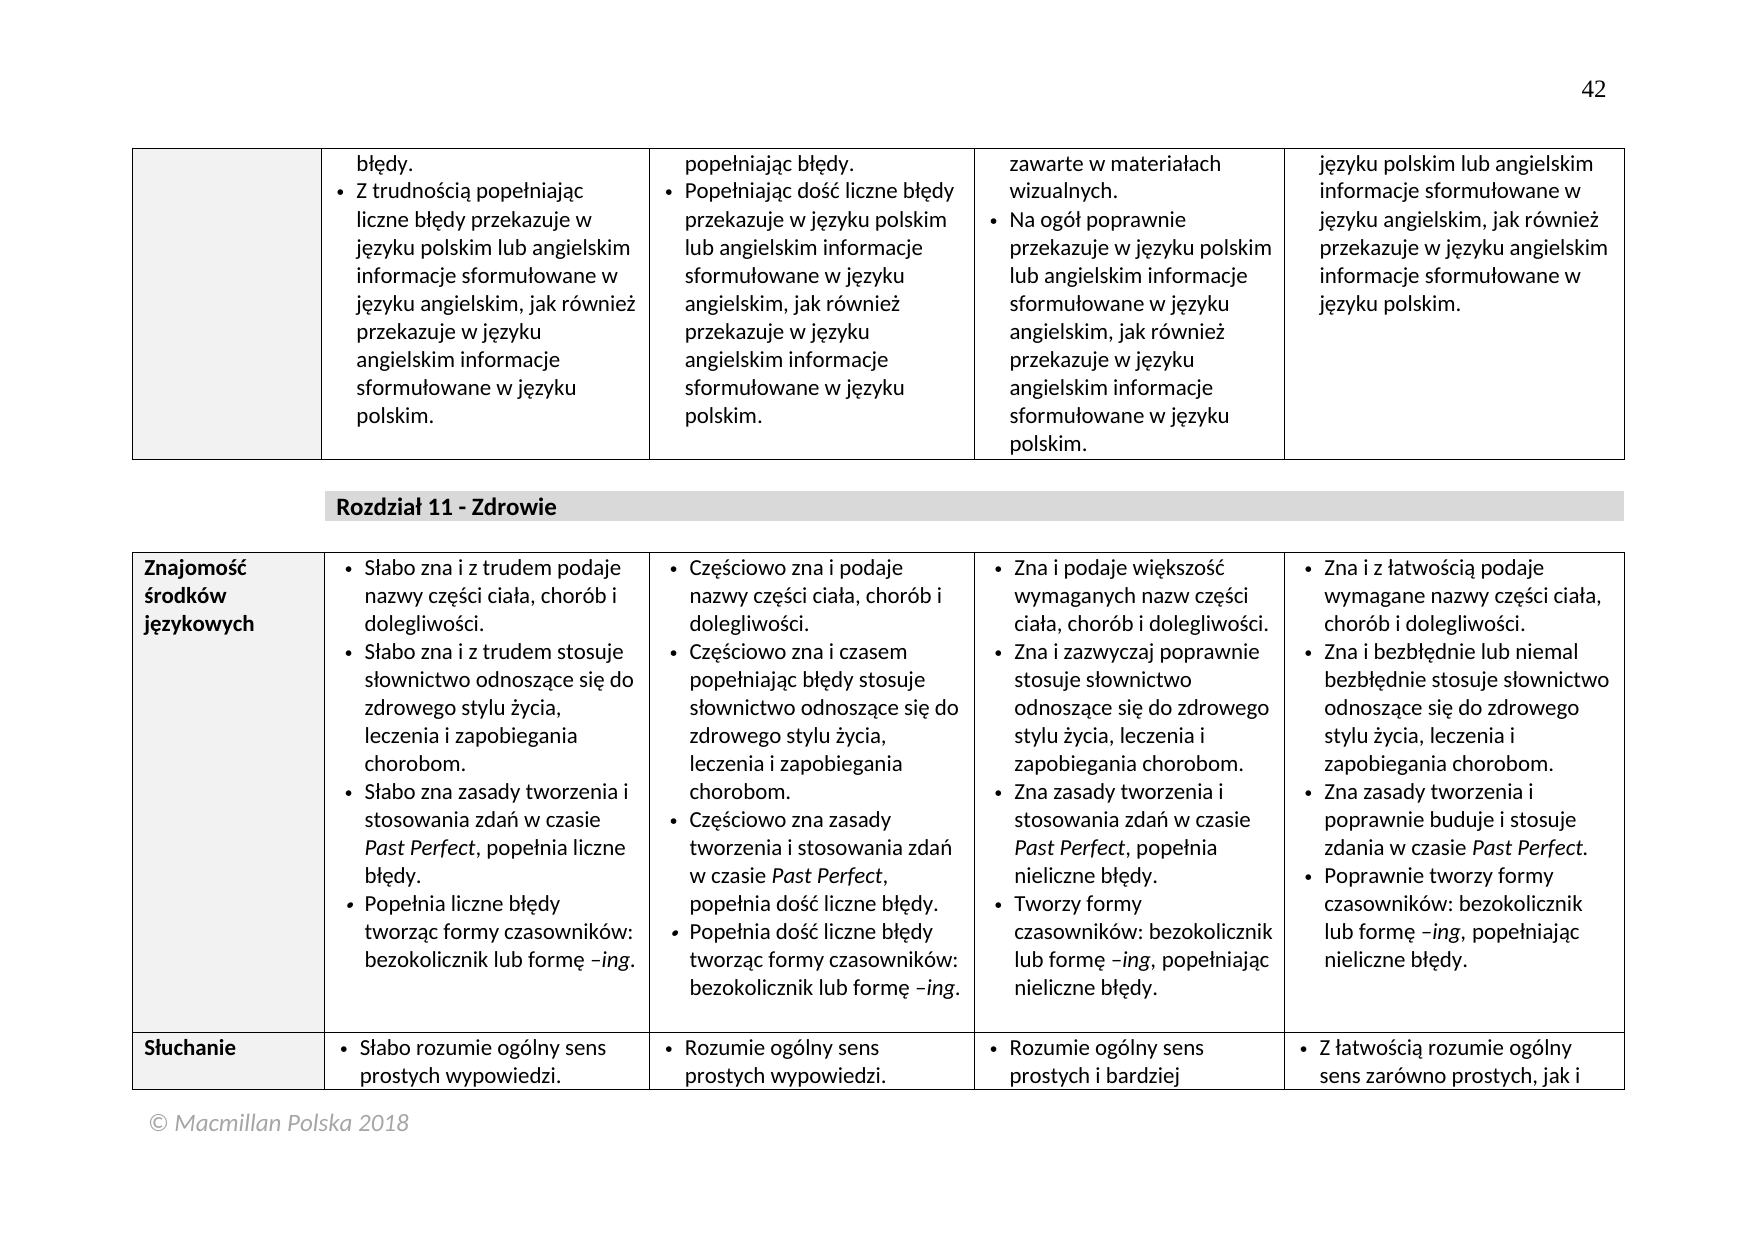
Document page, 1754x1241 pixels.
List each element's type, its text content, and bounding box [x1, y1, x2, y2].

table_header Zna i z łatwością podaje wymagane nazwy części ciała, chorób i dolegliwości. Zna i bezbłędnie lub niemal bezbłędnie stosuje słownictwo odnoszące się do zdrowego stylu życia, leczenia i zapobiegania chorobom. Zna zasady tworzenia i poprawnie buduje i stosuje zdania w czasie Past Perfect. Poprawnie tworzy formy czasowników: bezokolicznik lub formę –ing, popełniając nieliczne błędy. [1285, 553, 1624, 1032]
table_header Słabo zna i z trudem podaje nazwy części ciała, chorób i dolegliwości. Słabo zna i z trudem stosuje słownictwo odnoszące się do zdrowego stylu życia, leczenia i zapobiegania chorobom. Słabo zna zasady tworzenia i stosowania zdań w czasie Past Perfect, popełnia liczne błędy. Popełnia liczne błędy tworząc formy czasowników: bezokolicznik lub formę –ing. [325, 553, 649, 1032]
table_header Częściowo zna i podaje nazwy części ciała, chorób i dolegliwości. Częściowo zna i czasem popełniając błędy stosuje słownictwo odnoszące się do zdrowego stylu życia, leczenia i zapobiegania chorobom. Częściowo zna zasady tworzenia i stosowania zdań w czasie Past Perfect, popełnia dość liczne błędy. Popełnia dość liczne błędy tworząc formy czasowników: bezokolicznik lub formę –ing. [650, 553, 974, 1032]
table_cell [325, 1033, 649, 1089]
table_cell Słuchanie [133, 1033, 324, 1089]
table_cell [1285, 1033, 1624, 1089]
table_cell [650, 1033, 974, 1089]
table_header Znajomość środków językowych [133, 553, 324, 1032]
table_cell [133, 149, 321, 459]
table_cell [650, 149, 974, 459]
table_header Rozdział 11 - Zdrowie [325, 491, 1624, 521]
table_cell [975, 1033, 1284, 1089]
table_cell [975, 149, 1284, 459]
table_header Zna i podaje większość wymaganych nazw części ciała, chorób i dolegliwości. Zna i zazwyczaj poprawnie stosuje słownictwo odnoszące się do zdrowego stylu życia, leczenia i zapobiegania chorobom. Zna zasady tworzenia i stosowania zdań w czasie Past Perfect, popełnia nieliczne błędy. Tworzy formy czasowników: bezokolicznik lub formę –ing, popełniając nieliczne błędy. [975, 553, 1284, 1032]
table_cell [322, 149, 649, 459]
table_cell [1285, 149, 1624, 459]
